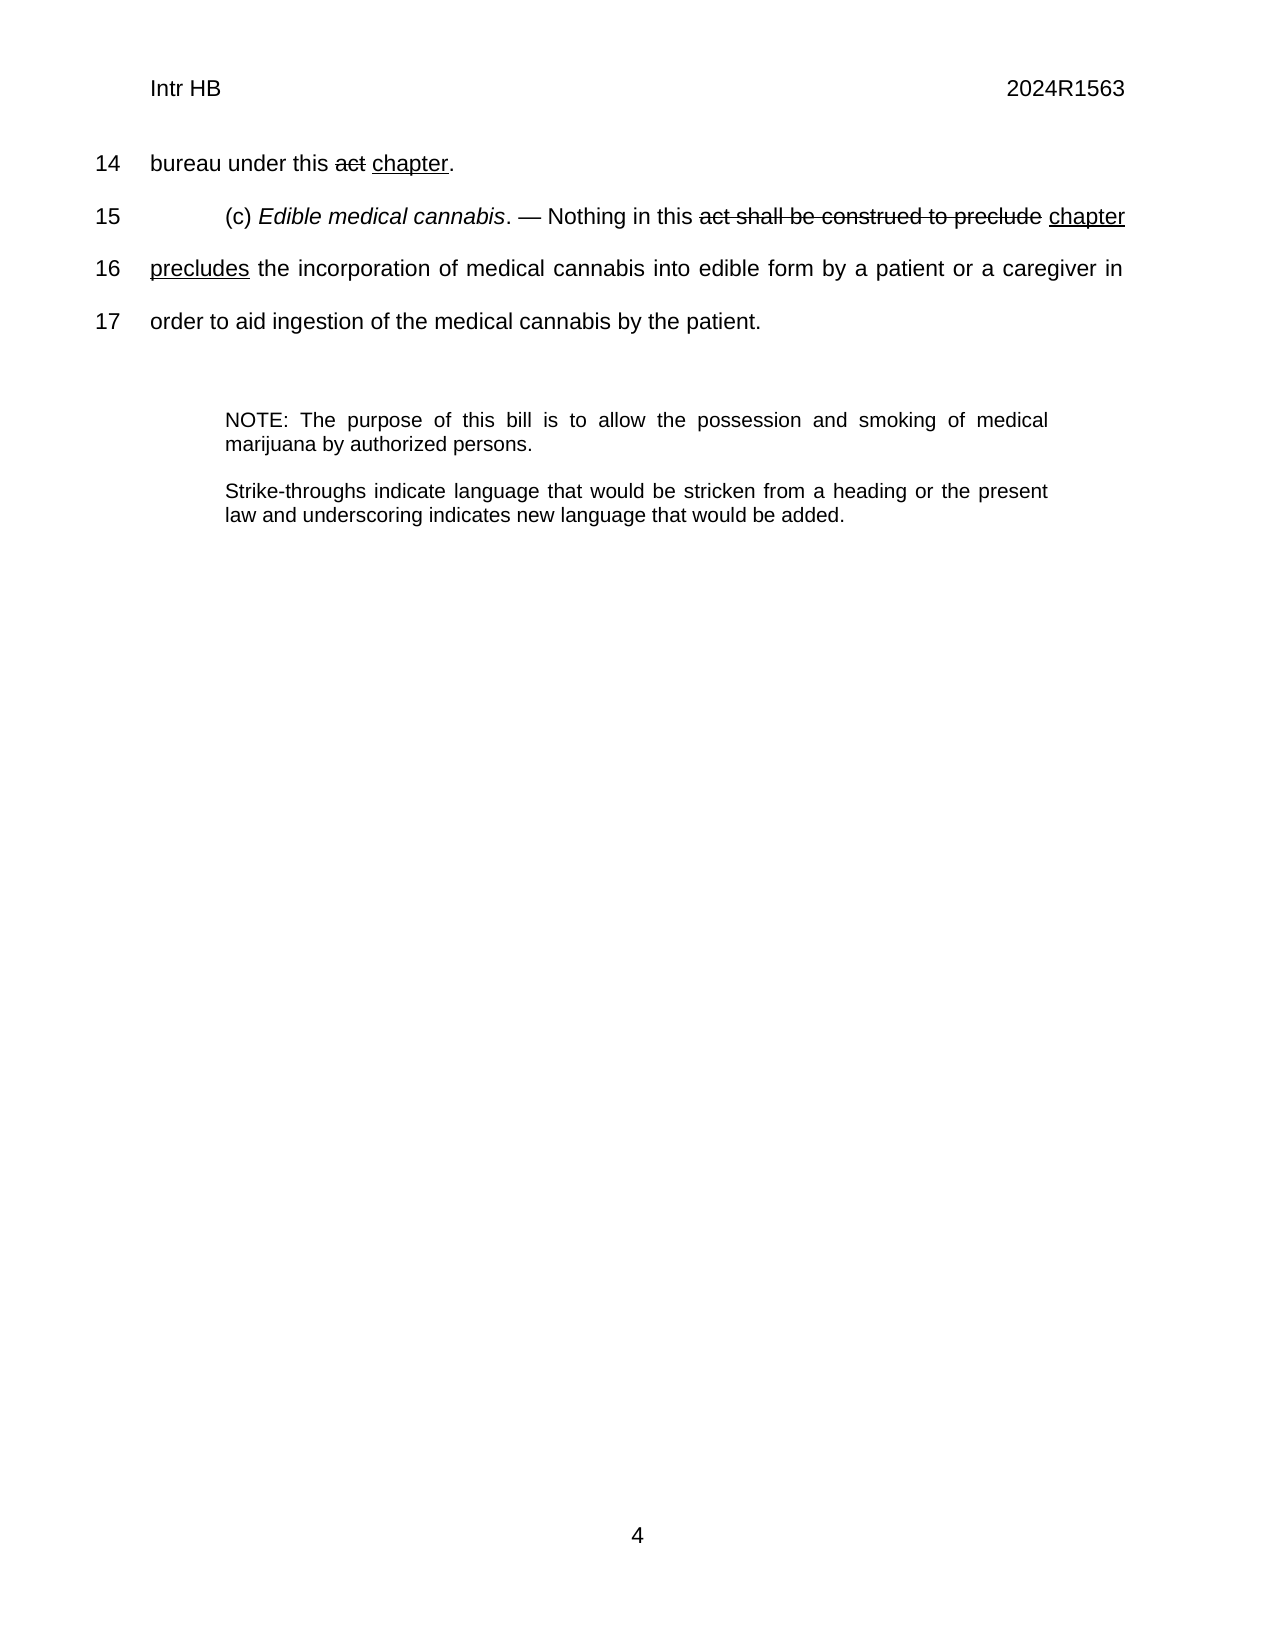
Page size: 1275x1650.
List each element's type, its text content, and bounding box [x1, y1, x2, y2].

text (c) Edible medical cannabis. — Nothing in this act shall be construed to preclude chapter precludes the incorporation of medical cannabis into edible form by a patient or a caregiver in order to aid ingestion of the medical cannabis by the patient. [150, 203, 1125, 334]
text NOTE: The purpose of this bill is to allow the possession and smoking of medical marijuana by authorized persons. [225, 408, 1050, 456]
text Strike-throughs indicate language that would be stricken from a heading or the present law and underscoring indicates new language that would be added. [225, 478, 1050, 526]
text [150, 150, 1125, 176]
